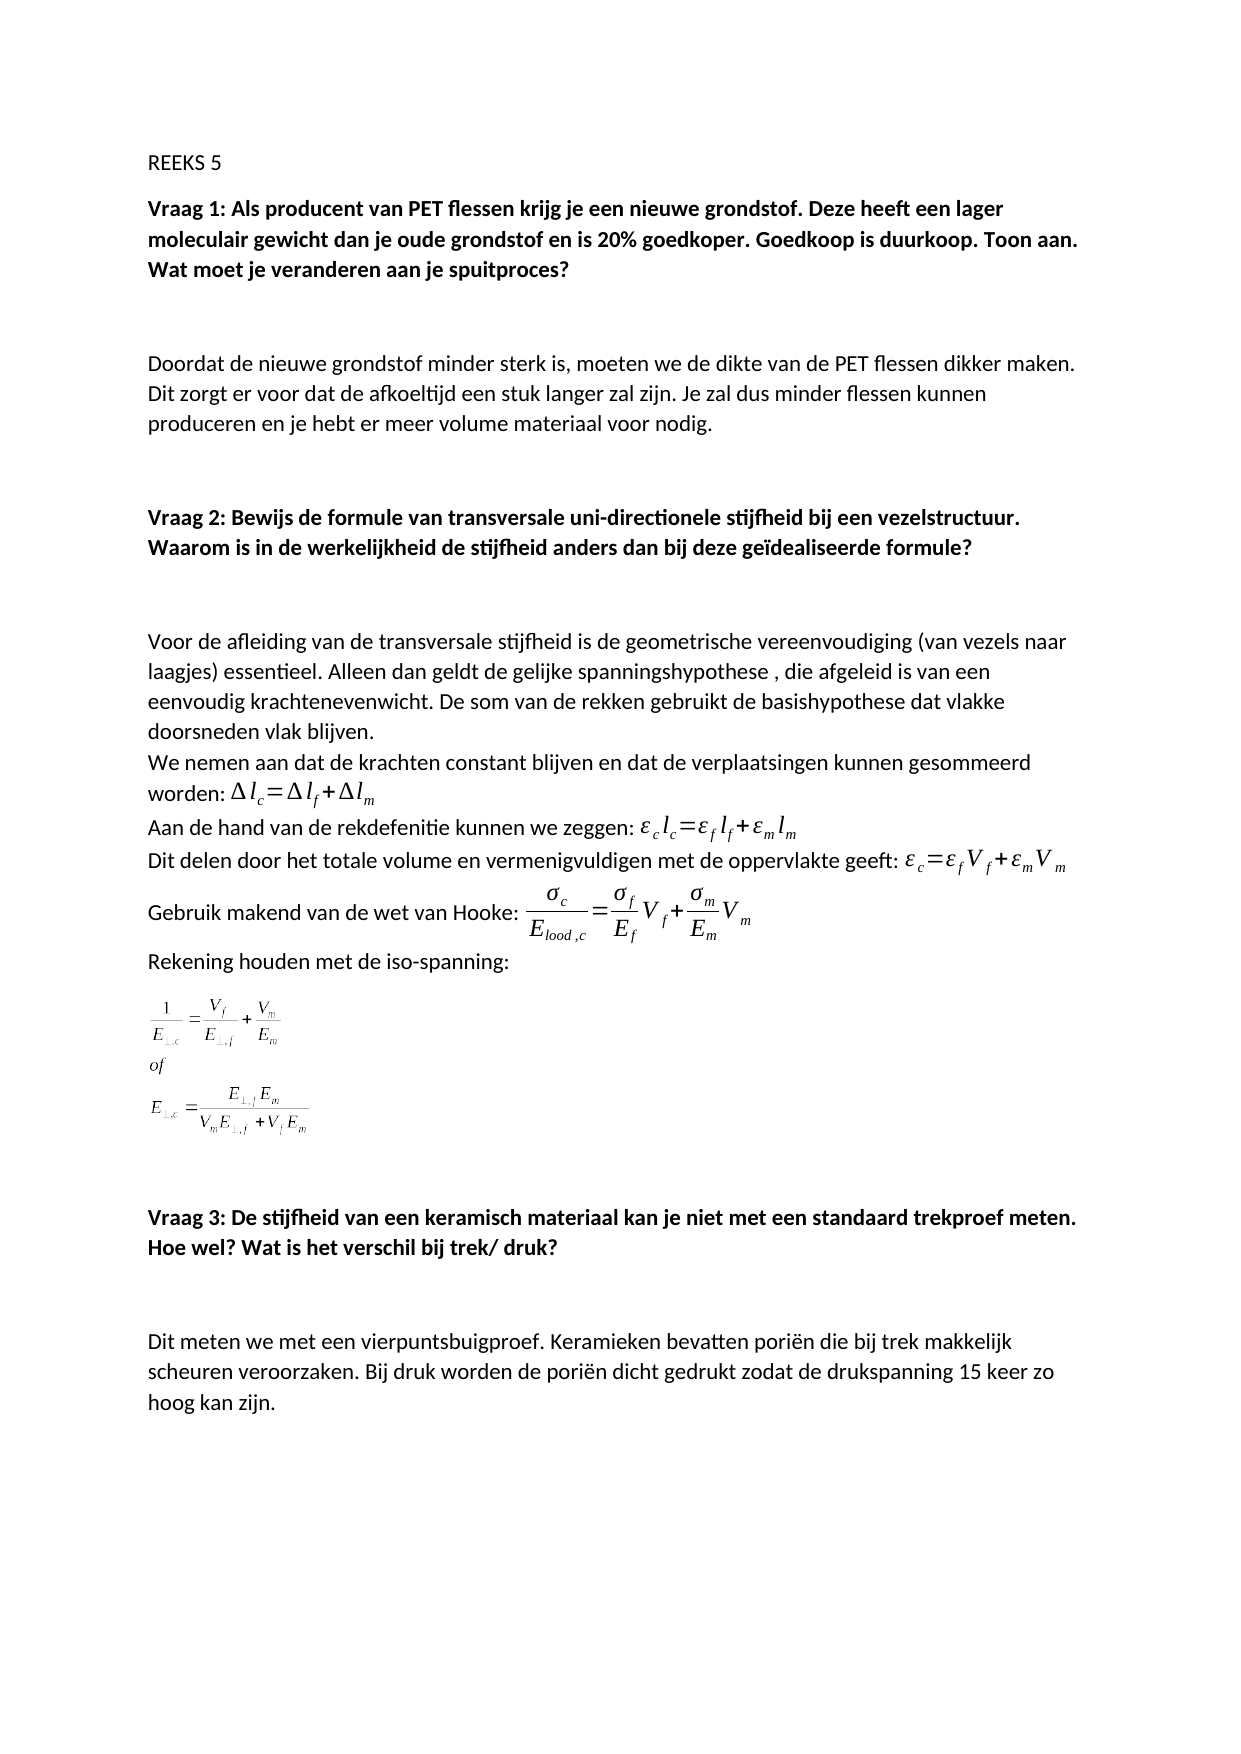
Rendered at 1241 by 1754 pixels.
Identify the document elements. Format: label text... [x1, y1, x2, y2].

text Voor de afleiding van de transversale stijfheid is de geometrische vereenvoudiging (van vezels naar laagjes) essentieel. Alleen dan geldt de gelijke spanningshypothese , die afgeleid is van een eenvoudig krachtenevenwicht. De som van de rekken gebruikt de basishypothese dat vlakke doorsneden vlak blijven. We nemen aan dat de krachten constant blijven en dat de verplaatsingen kunnen gesommeerd worden: Aan de hand van de rekdefenitie kunnen we zeggen: Dit delen door het totale volume en vermenigvuldigen met de oppervlakte geeft: Gebruik makend van de wet van Hooke: Rekening houden met de iso-spanning: [148, 627, 1093, 975]
text Vraag 1: Als producent van PET flessen krijg je een nieuwe grondstof. Deze heeft een lager moleculair gewicht dan je oude grondstof en is 20% goedkoper. Goedkoop is duurkoop. Toon aan. Wat moet je veranderen aan je spuitproces? [148, 194, 1093, 283]
text Dit meten we met een vierpuntsbuigproef. Keramieken bevatten poriën die bij trek makkelijk scheuren veroorzaken. Bij druk worden de poriën dicht gedrukt zodat de drukspanning 15 keer zo hoog kan zijn. [148, 1327, 1093, 1416]
text Vraag 2: Bewijs de formule van transversale uni-directionele stijfheid bij een vezelstructuur. Waarom is in de werkelijkheid de stijfheid anders dan bij deze geïdealiseerde formule? [148, 503, 1093, 561]
text REEKS 5 [148, 148, 1093, 176]
text Vraag 3: De stijfheid van een keramisch materiaal kan je niet met een standaard trekproef meten. Hoe wel? Wat is het verschil bij trek/ druk? [148, 1203, 1093, 1262]
text Doordat de nieuwe grondstof minder sterk is, moeten we de dikte van de PET flessen dikker maken. Dit zorgt er voor dat de afkoeltijd een stuk langer zal zijn. Je zal dus minder flessen kunnen produceren en je hebt er meer volume materiaal voor nodig. [148, 349, 1093, 437]
